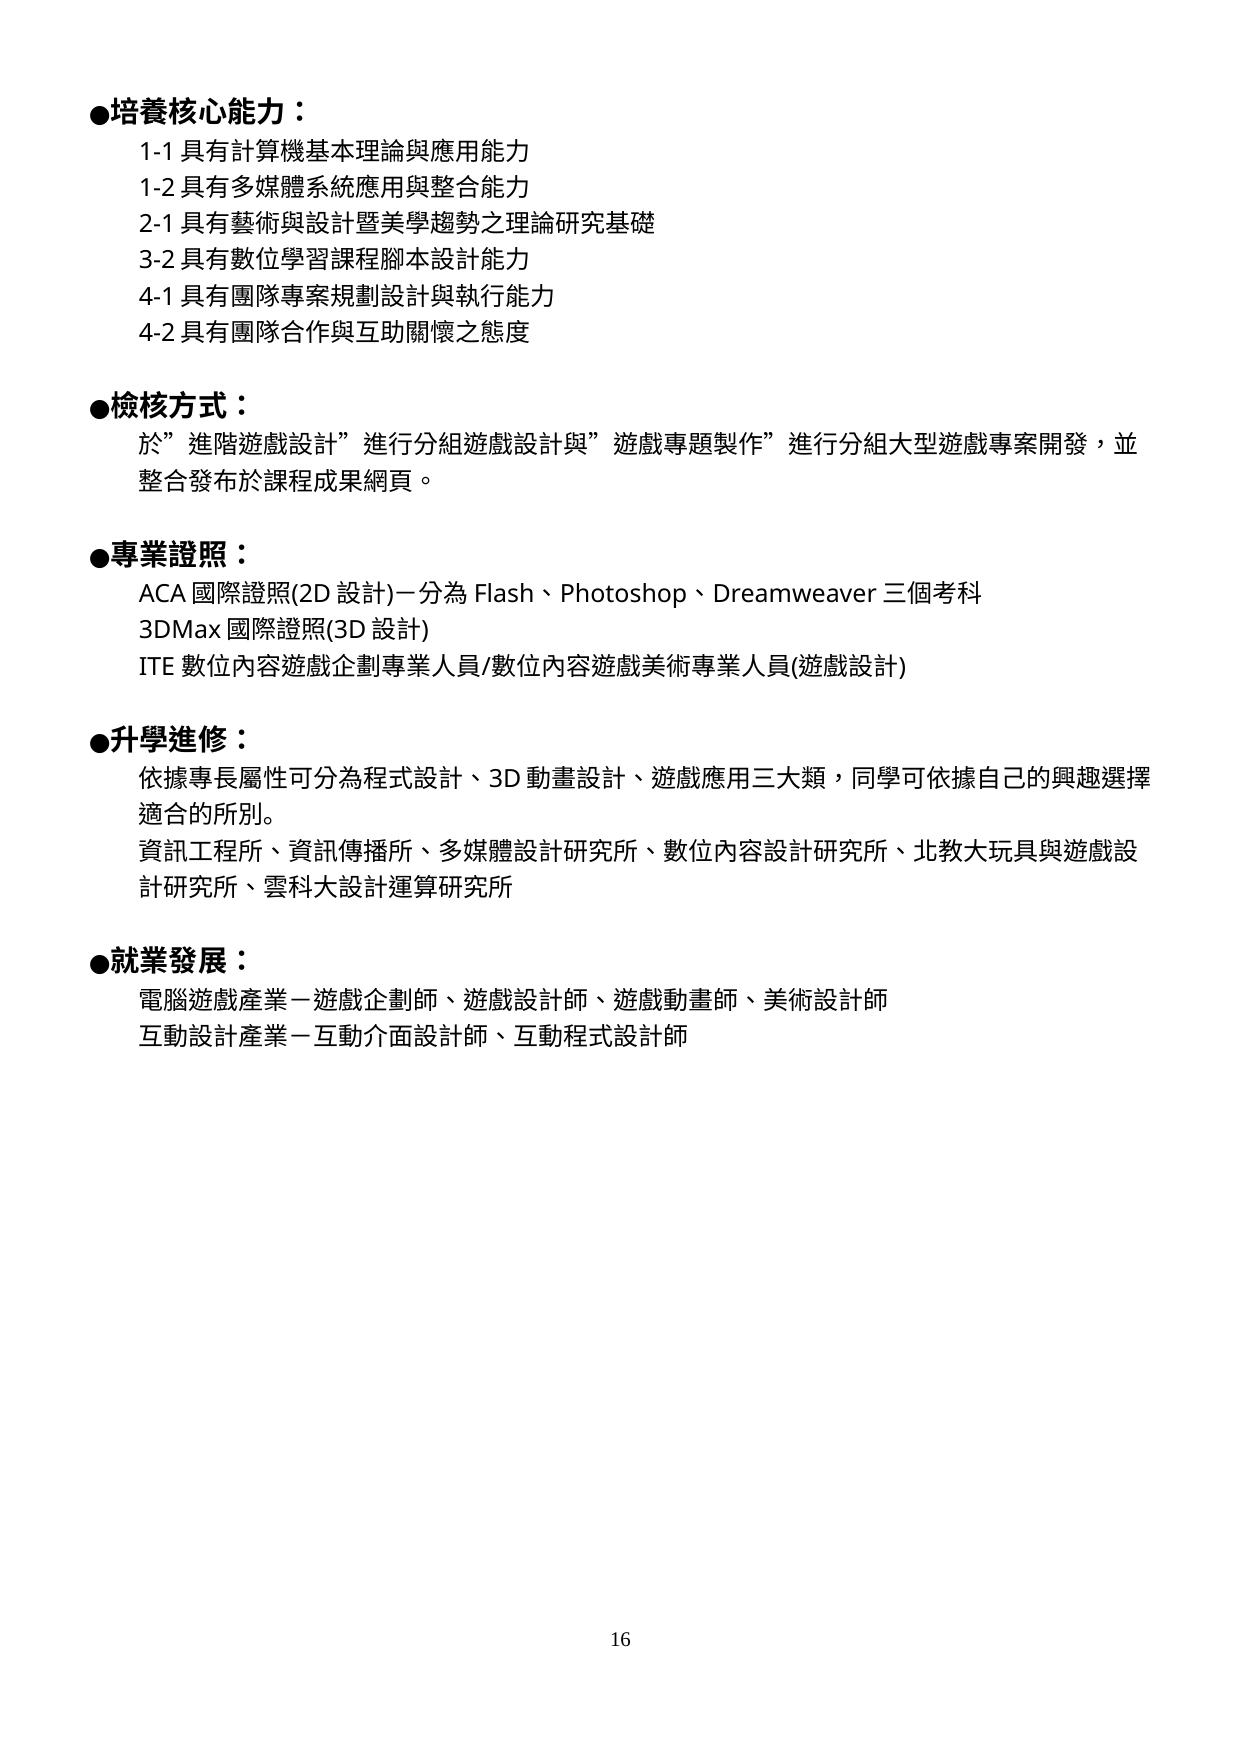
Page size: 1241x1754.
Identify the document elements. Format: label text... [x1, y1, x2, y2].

text ●檢核方式： [89, 382, 1152, 425]
text ●培養核心能力： [89, 89, 1152, 131]
text 資訊工程所、資訊傳播所、多媒體設計研究所、數位內容設計研究所、北教大玩具與遊戲設計研究所、雲科大設計運算研究所 [139, 831, 1152, 904]
text ACA國際證照(2D設計)－分為Flash、Photoshop、Dreamweaver三個考科 [89, 574, 1152, 610]
text 1-2具有多媒體系統應用與整合能力 [89, 167, 1152, 203]
text 於”進階遊戲設計”進行分組遊戲設計與”遊戲專題製作”進行分組大型遊戲專案開發，並整合發布於課程成果網頁。 [139, 425, 1152, 497]
text 互動設計產業－互動介面設計師、互動程式設計師 [89, 1016, 1152, 1053]
text ●升學進修： [89, 716, 1152, 759]
text 1-1具有計算機基本理論與應用能力 [89, 131, 1152, 167]
text 4-2具有團隊合作與互助關懷之態度 [89, 312, 1152, 348]
text 依據專長屬性可分為程式設計、3D動畫設計、遊戲應用三大類，同學可依據自己的興趣選擇適合的所別｡ [139, 759, 1152, 831]
text ITE 數位內容遊戲企劃專業人員/數位內容遊戲美術專業人員(遊戲設計) [89, 646, 1152, 682]
text 2-1具有藝術與設計暨美學趨勢之理論研究基礎 [89, 203, 1152, 240]
text ●就業發展： [89, 938, 1152, 980]
text 3-2具有數位學習課程腳本設計能力 [89, 240, 1152, 276]
text 3DMax國際證照(3D設計) [89, 610, 1152, 646]
text ●專業證照： [89, 531, 1152, 574]
text 4-1具有團隊專案規劃設計與執行能力 [89, 276, 1152, 312]
text 電腦遊戲產業－遊戲企劃師、遊戲設計師、遊戲動畫師、美術設計師 [89, 980, 1152, 1016]
